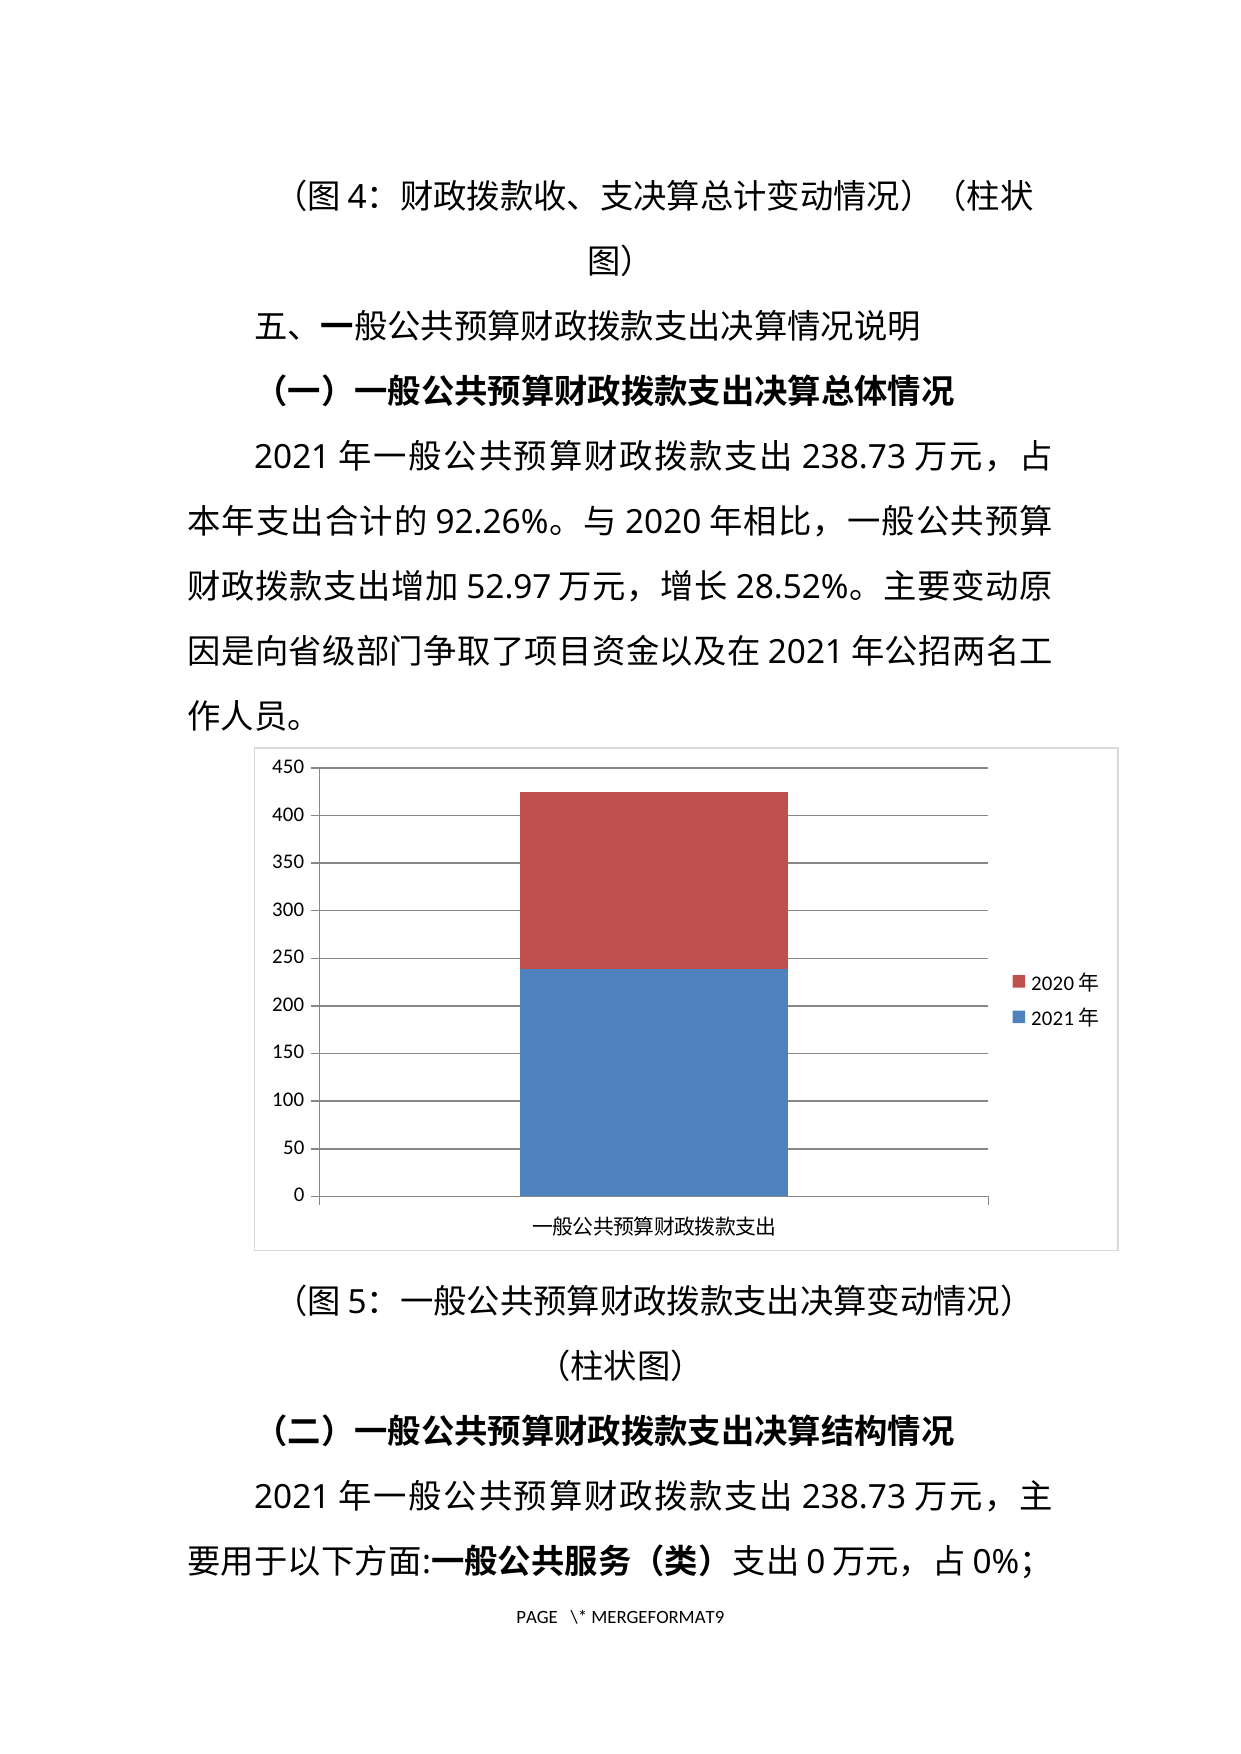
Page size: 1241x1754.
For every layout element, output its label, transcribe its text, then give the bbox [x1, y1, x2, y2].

text （图4：财政拨款收、支决算总计变动情况）（柱状图） [187, 162, 1053, 292]
text 2021年一般公共预算财政拨款支出238.73万元，占本年支出合计的92.26%。与2020年相比，一般公共预算财政拨款支出增加52.97万元，增长28.52%。主要变动原因是向省级部门争取了项目资金以及在2021年公招两名工作人员。 [187, 422, 1053, 747]
text （一）一般公共预算财政拨款支出决算总体情况 [187, 357, 1053, 422]
text 五、一般公共预算财政拨款支出决算情况说明 [187, 292, 1053, 357]
text （图5：一般公共预算财政拨款支出决算变动情况）（柱状图） [187, 1267, 1053, 1397]
text （二）一般公共预算财政拨款支出决算结构情况 [187, 1397, 1053, 1462]
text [187, 1462, 1053, 1592]
